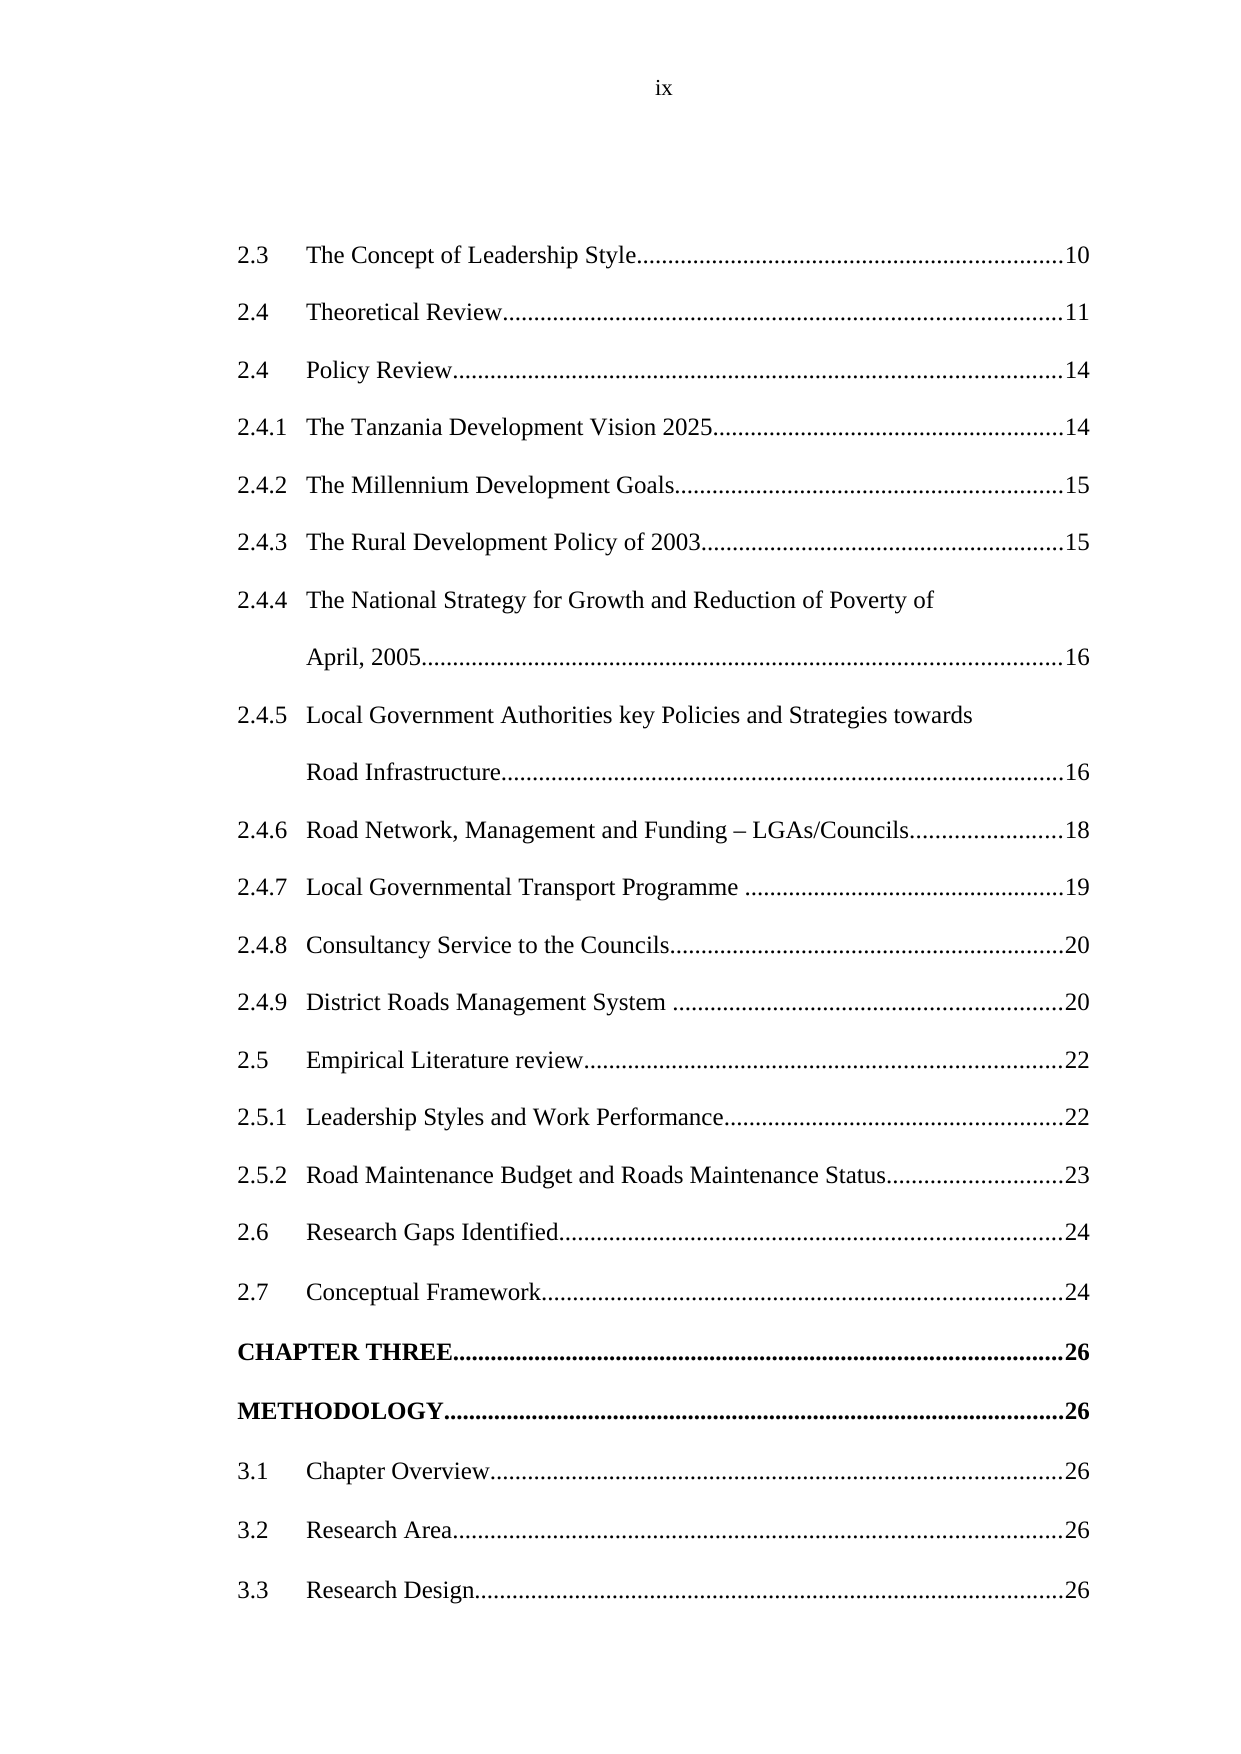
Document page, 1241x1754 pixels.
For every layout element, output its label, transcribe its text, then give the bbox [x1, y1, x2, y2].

text CHAPTER THREE 26 [237, 1337, 1090, 1365]
text 2.7 Conceptual Framework 24 [237, 1277, 1090, 1306]
text 2.4 Theoretical Review 11 [237, 297, 1090, 326]
text 2.4 Policy Review 14 [237, 355, 1090, 384]
text 2.4.9 District Roads Management System 20 [237, 987, 1090, 1016]
text 3.1 Chapter Overview 26 [237, 1456, 1090, 1484]
text 2.4.1 The Tanzania Development Vision 2025 14 [237, 412, 1090, 441]
text 2.3 The Concept of Leadership Style 10 [237, 240, 1090, 269]
text 2.5.2 Road Maintenance Budget and Roads Maintenance Status 23 [237, 1160, 1090, 1189]
text 2.6 Research Gaps Identified 24 [237, 1217, 1090, 1246]
text 2.4.7 Local Governmental Transport Programme 19 [237, 872, 1090, 901]
text 2.4.5 Local Government Authorities key Policies and Strategies towards Road Infrastructure 16 [237, 700, 1090, 786]
text 2.4.8 Consultancy Service to the Councils 20 [237, 930, 1090, 959]
text 2.5.1 Leadership Styles and Work Performance 22 [237, 1102, 1090, 1131]
text 2.4.4 The National Strategy for Growth and Reduction of Poverty of April, 2005 16 [237, 585, 1090, 671]
text METHODOLOGY 26 [237, 1396, 1090, 1425]
text 3.3 Research Design 26 [237, 1575, 1090, 1604]
text 3.2 Research Area 26 [237, 1515, 1090, 1544]
text 2.5 Empirical Literature review 22 [237, 1045, 1090, 1074]
text 2.4.2 The Millennium Development Goals 15 [237, 470, 1090, 499]
text 2.4.3 The Rural Development Policy of 2003 15 [237, 527, 1090, 556]
text 2.4.6 Road Network, Management and Funding – LGAs/Councils 18 [237, 815, 1090, 844]
